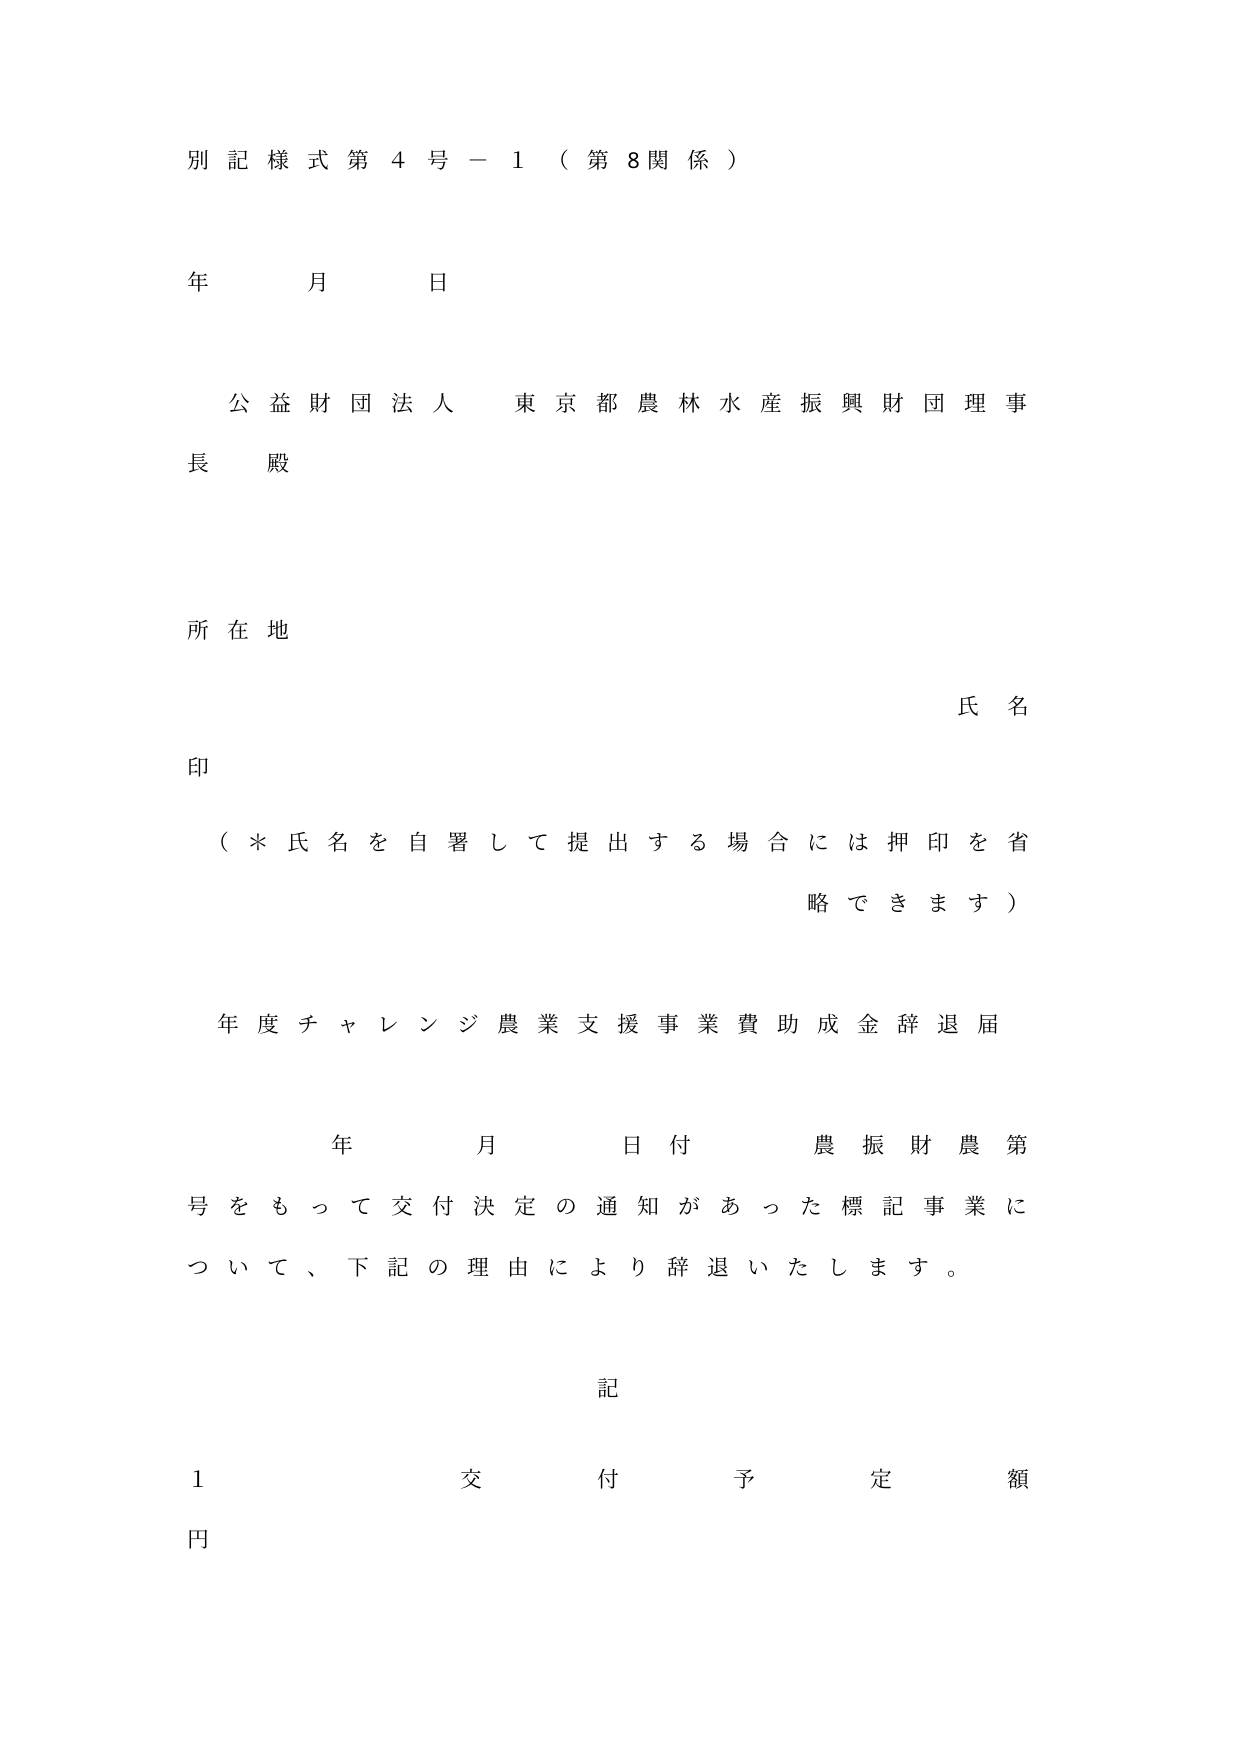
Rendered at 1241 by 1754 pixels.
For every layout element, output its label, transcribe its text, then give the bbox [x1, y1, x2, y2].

text 年 月 日 [187, 220, 1047, 311]
text 年度チャレンジ農業支援事業費助成金辞退届 [187, 993, 1047, 1053]
text 公益財団法人 東京都農林水産振興財団理事長 殿 [187, 371, 1047, 493]
text （＊氏名を自署して提出する場合には押印を省略できます） [187, 811, 1047, 932]
text 氏名 印 [187, 674, 1047, 796]
text 所在地 [187, 568, 1047, 659]
text 別記様式第４号－１（第8関係） [187, 129, 1047, 189]
text 年 月 日付 農振財農第 号をもって交付決定の通知があった標記事業について、下記の理由により辞退いたします。 [187, 1114, 1047, 1296]
subtitle 記 [187, 1356, 1047, 1417]
text １ 交付予定額 円 [187, 1447, 1047, 1569]
